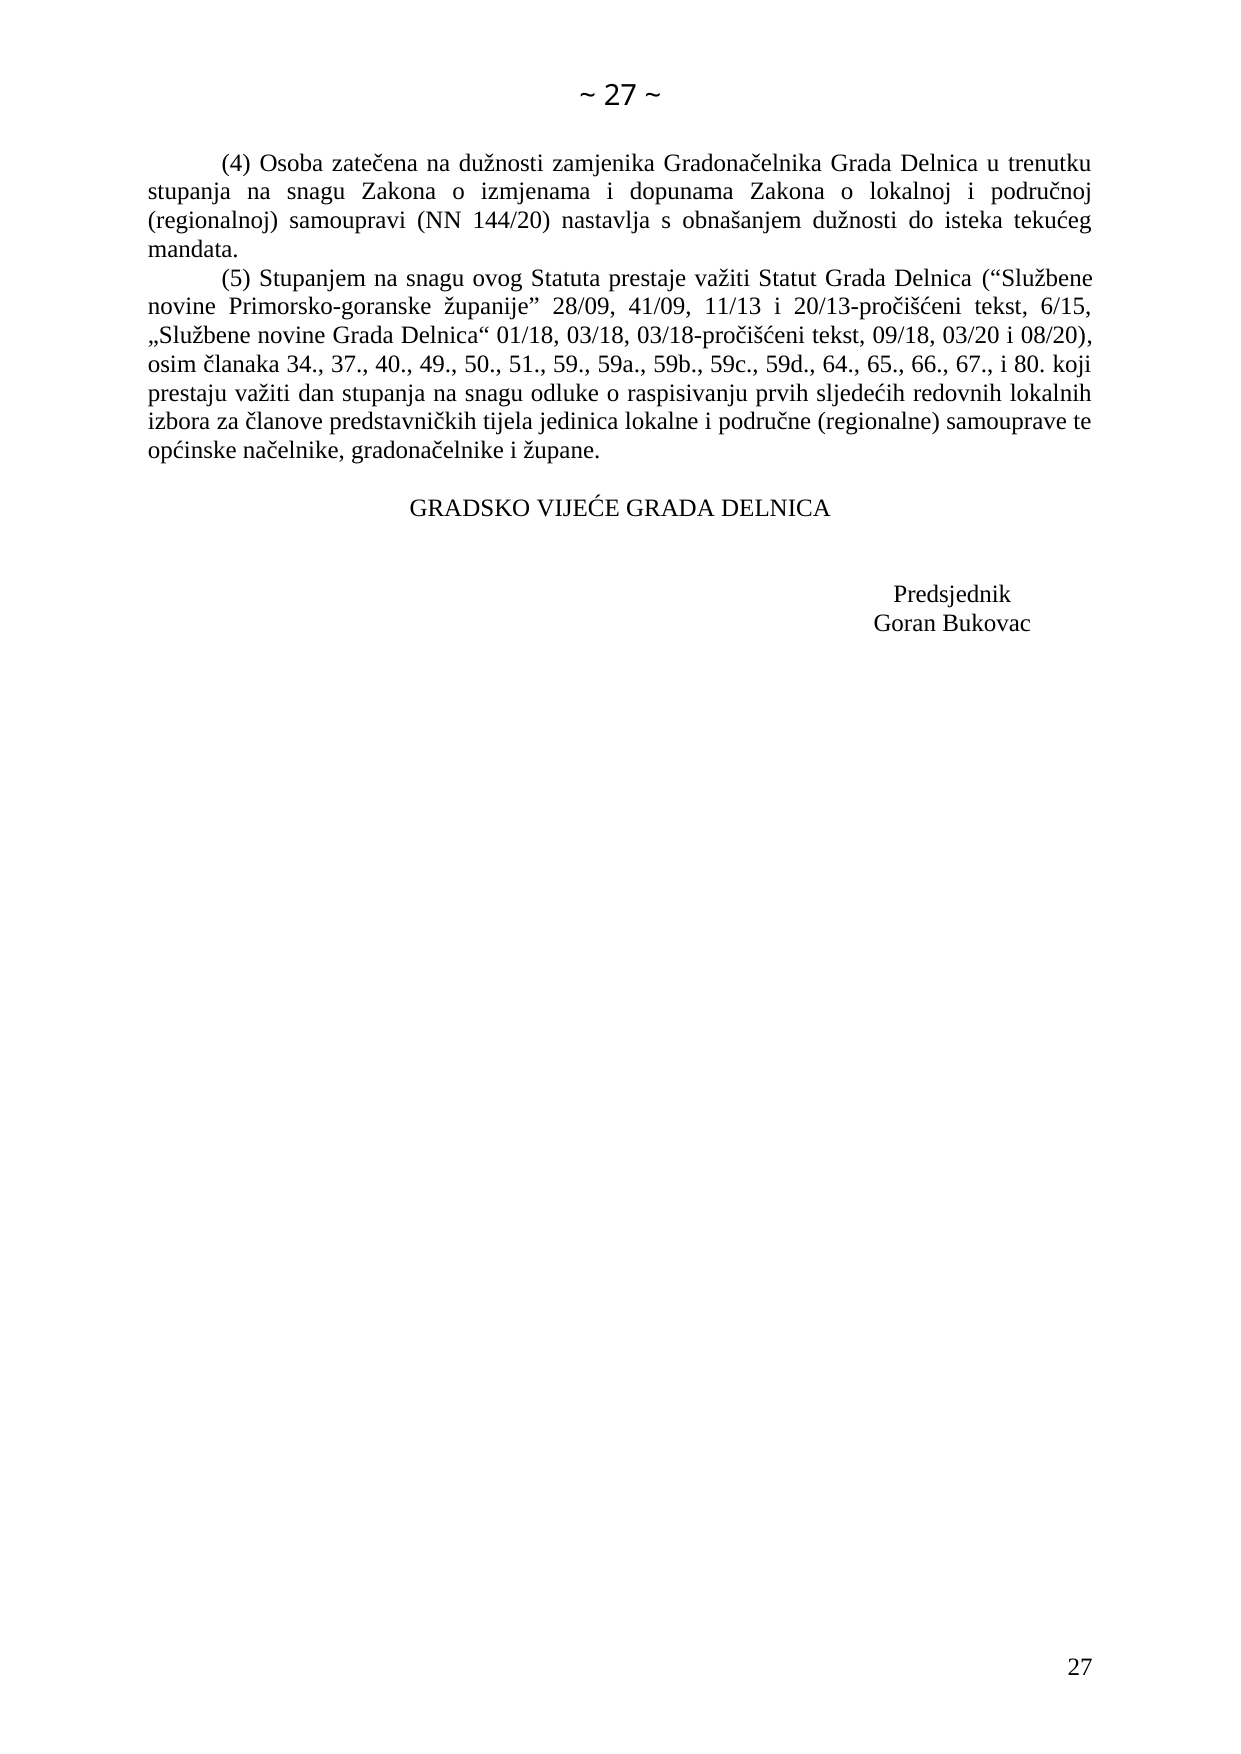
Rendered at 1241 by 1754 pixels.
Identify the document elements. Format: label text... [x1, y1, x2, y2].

text (4) Osoba zatečena na dužnosti zamjenika Gradonačelnika Grada Delnica u trenutku stupanja na snagu Zakona o izmjenama i dopunama Zakona o lokalnoj i područnoj (regionalnoj) samoupravi (NN 144/20) nastavlja s obnašanjem dužnosti do isteka tekućeg mandata. [148, 148, 1093, 263]
text (5) Stupanjem na snagu ovog Statuta prestaje važiti Statut Grada Delnica (“Službene novine Primorsko-goranske županije” 28/09, 41/09, 11/13 i 20/13-pročišćeni tekst, 6/15, „Službene novine Grada Delnica“ 01/18, 03/18, 03/18-pročišćeni tekst, 09/18, 03/20 i 08/20), osim članaka 34., 37., 40., 49., 50., 51., 59., 59a., 59b., 59c., 59d., 64., 65., 66., 67., i 80. koji prestaju važiti dan stupanja na snagu odluke o raspisivanju prvih sljedećih redovnih lokalnih izbora za članove predstavničkih tijela jedinica lokalne i područne (regionalne) samouprave te općinske načelnike, gradonačelnike i župane. [148, 263, 1093, 464]
text Predsjednik [811, 579, 1093, 608]
text GRADSKO VIJEĆE GRADA DELNICA [148, 493, 1093, 521]
text Goran Bukovac [811, 608, 1093, 636]
